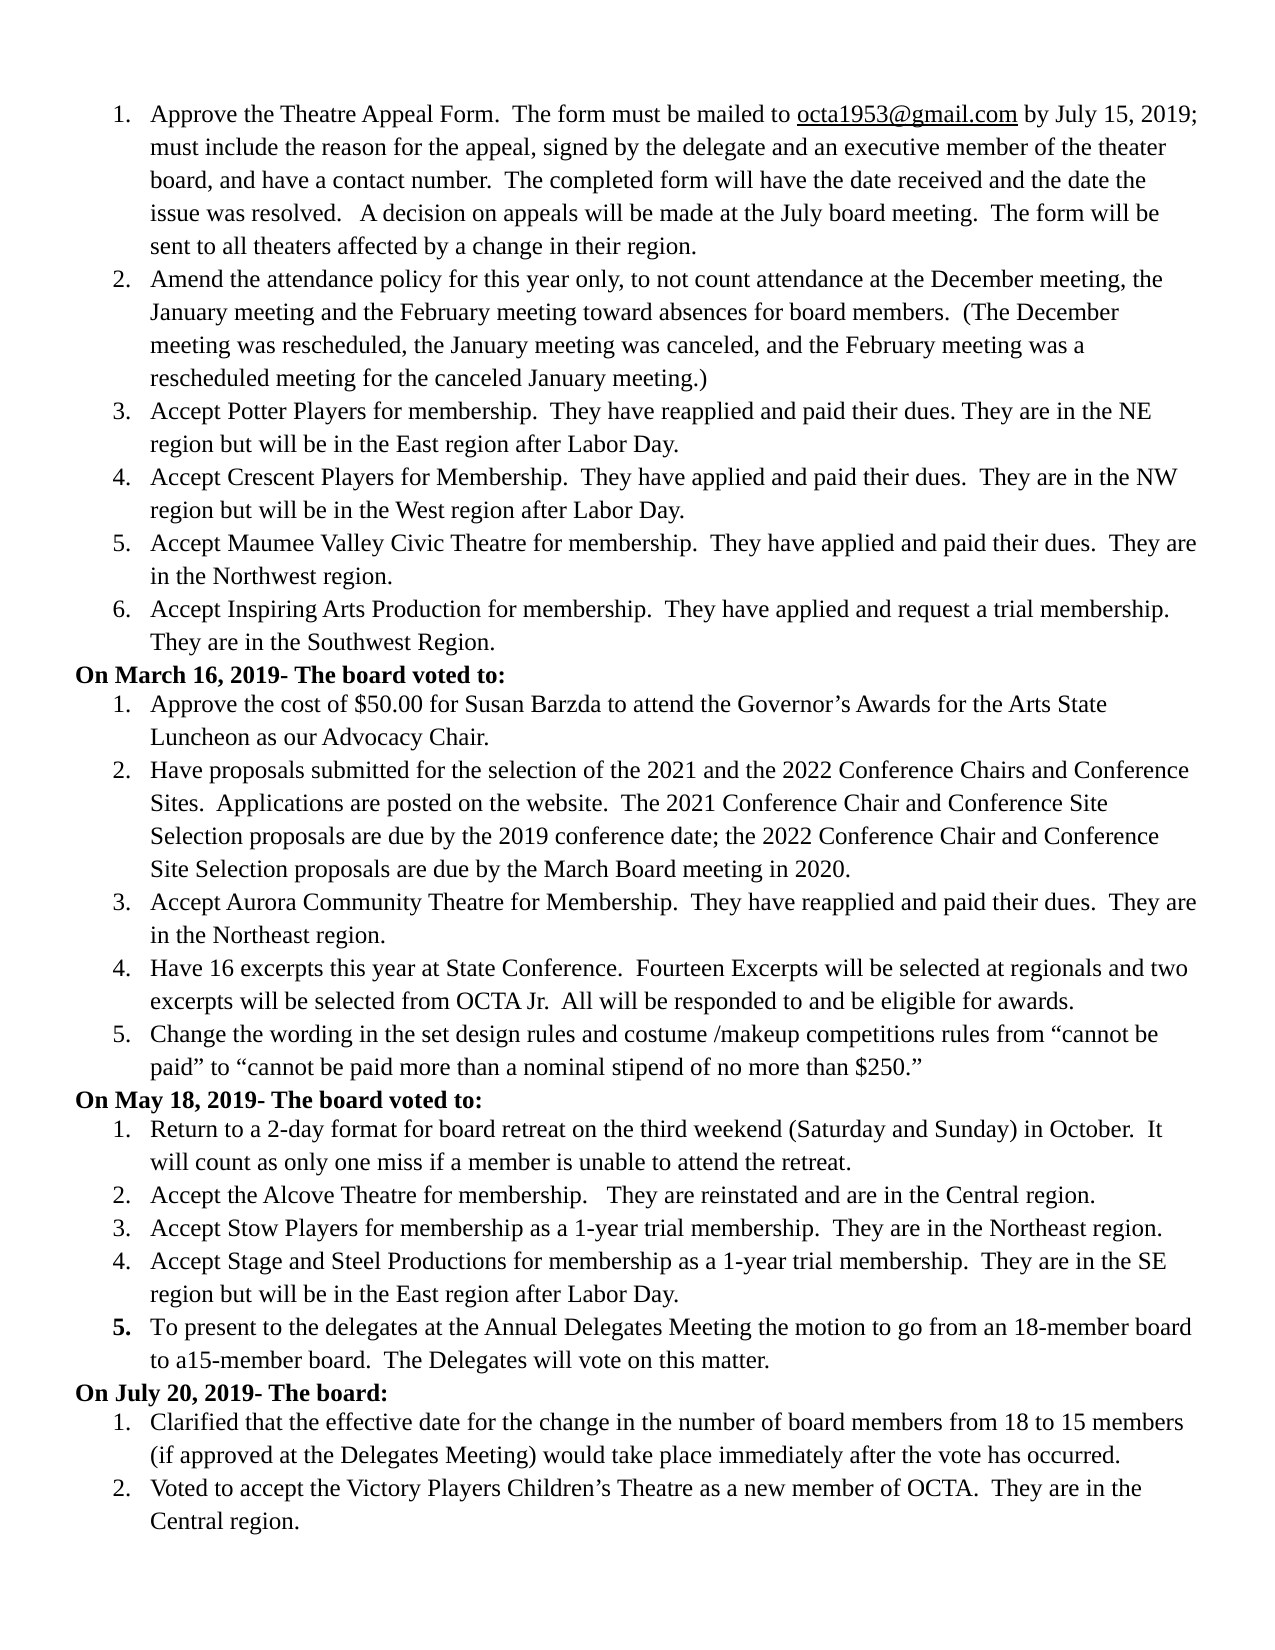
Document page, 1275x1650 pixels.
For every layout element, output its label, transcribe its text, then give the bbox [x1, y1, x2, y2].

list Change the wording in the set design rules and costume /makeup competitions rules from “cannot be paid” to “cannot be paid more than a nominal stipend of no more than $250.” [112, 1019, 1200, 1081]
text On May 18, 2019- The board voted to: [75, 1085, 1200, 1114]
text On July 20, 2019- The board: [75, 1378, 1200, 1407]
list Approve the cost of $50.00 for Susan Barzda to attend the Governor’s Awards for the Arts State Luncheon as our Advocacy Chair. [112, 689, 1200, 751]
list Accept Stow Players for membership as a 1-year trial membership. They are in the Northeast region. [112, 1213, 1200, 1242]
list Have proposals submitted for the selection of the 2021 and the 2022 Conference Chairs and Conference Sites. Applications are posted on the website. The 2021 Conference Chair and Conference Site Selection proposals are due by the 2019 conference date; the 2022 Conference Chair and Conference Site Selection proposals are due by the March Board meeting in 2020. [112, 755, 1200, 883]
list Have 16 excerpts this year at State Conference. Fourteen Excerpts will be selected at regionals and two excerpts will be selected from OCTA Jr. All will be responded to and be eligible for awards. [112, 953, 1200, 1015]
list Accept Inspiring Arts Production for membership. They have applied and request a trial membership. They are in the Southwest Region. [112, 594, 1200, 656]
list Accept Aurora Community Theatre for Membership. They have reapplied and paid their dues. They are in the Northeast region. [112, 887, 1200, 949]
list Return to a 2-day format for board retreat on the third weekend (Saturday and Sunday) in October. It will count as only one miss if a member is unable to attend the retreat. [112, 1114, 1200, 1176]
list Voted to accept the Victory Players Children’s Theatre as a new member of OCTA. They are in the Central region. [112, 1473, 1200, 1535]
list Amend the attendance policy for this year only, to not count attendance at the December meeting, the January meeting and the February meeting toward absences for board members. (The December meeting was rescheduled, the January meeting was canceled, and the February meeting was a rescheduled meeting for the canceled January meeting.) [112, 264, 1200, 392]
list Clarified that the effective date for the change in the number of board members from 18 to 15 members (if approved at the Delegates Meeting) would take place immediately after the vote has occurred. [112, 1407, 1200, 1469]
list Accept Maumee Valley Civic Theatre for membership. They have applied and paid their dues. They are in the Northwest region. [112, 528, 1200, 590]
list To present to the delegates at the Annual Delegates Meeting the motion to go from an 18-member board to a15-member board. The Delegates will vote on this matter. [112, 1312, 1200, 1374]
list Accept the Alcove Theatre for membership. They are reinstated and are in the Central region. [112, 1180, 1200, 1209]
text On March 16, 2019- The board voted to: [75, 660, 1200, 689]
list Approve the Theatre Appeal Form. The form must be mailed to octa1953@gmail.com by July 15, 2019; must include the reason for the appeal, signed by the delegate and an executive member of the theater board, and have a contact number. The completed form will have the date received and the date the issue was resolved. A decision on appeals will be made at the July board meeting. The form will be sent to all theaters affected by a change in their region. [112, 99, 1200, 260]
list Accept Stage and Steel Productions for membership as a 1-year trial membership. They are in the SE region but will be in the East region after Labor Day. [112, 1246, 1200, 1308]
list Accept Crescent Players for Membership. They have applied and paid their dues. They are in the NW region but will be in the West region after Labor Day. [112, 462, 1200, 524]
list Accept Potter Players for membership. They have reapplied and paid their dues. They are in the NE region but will be in the East region after Labor Day. [112, 396, 1200, 458]
